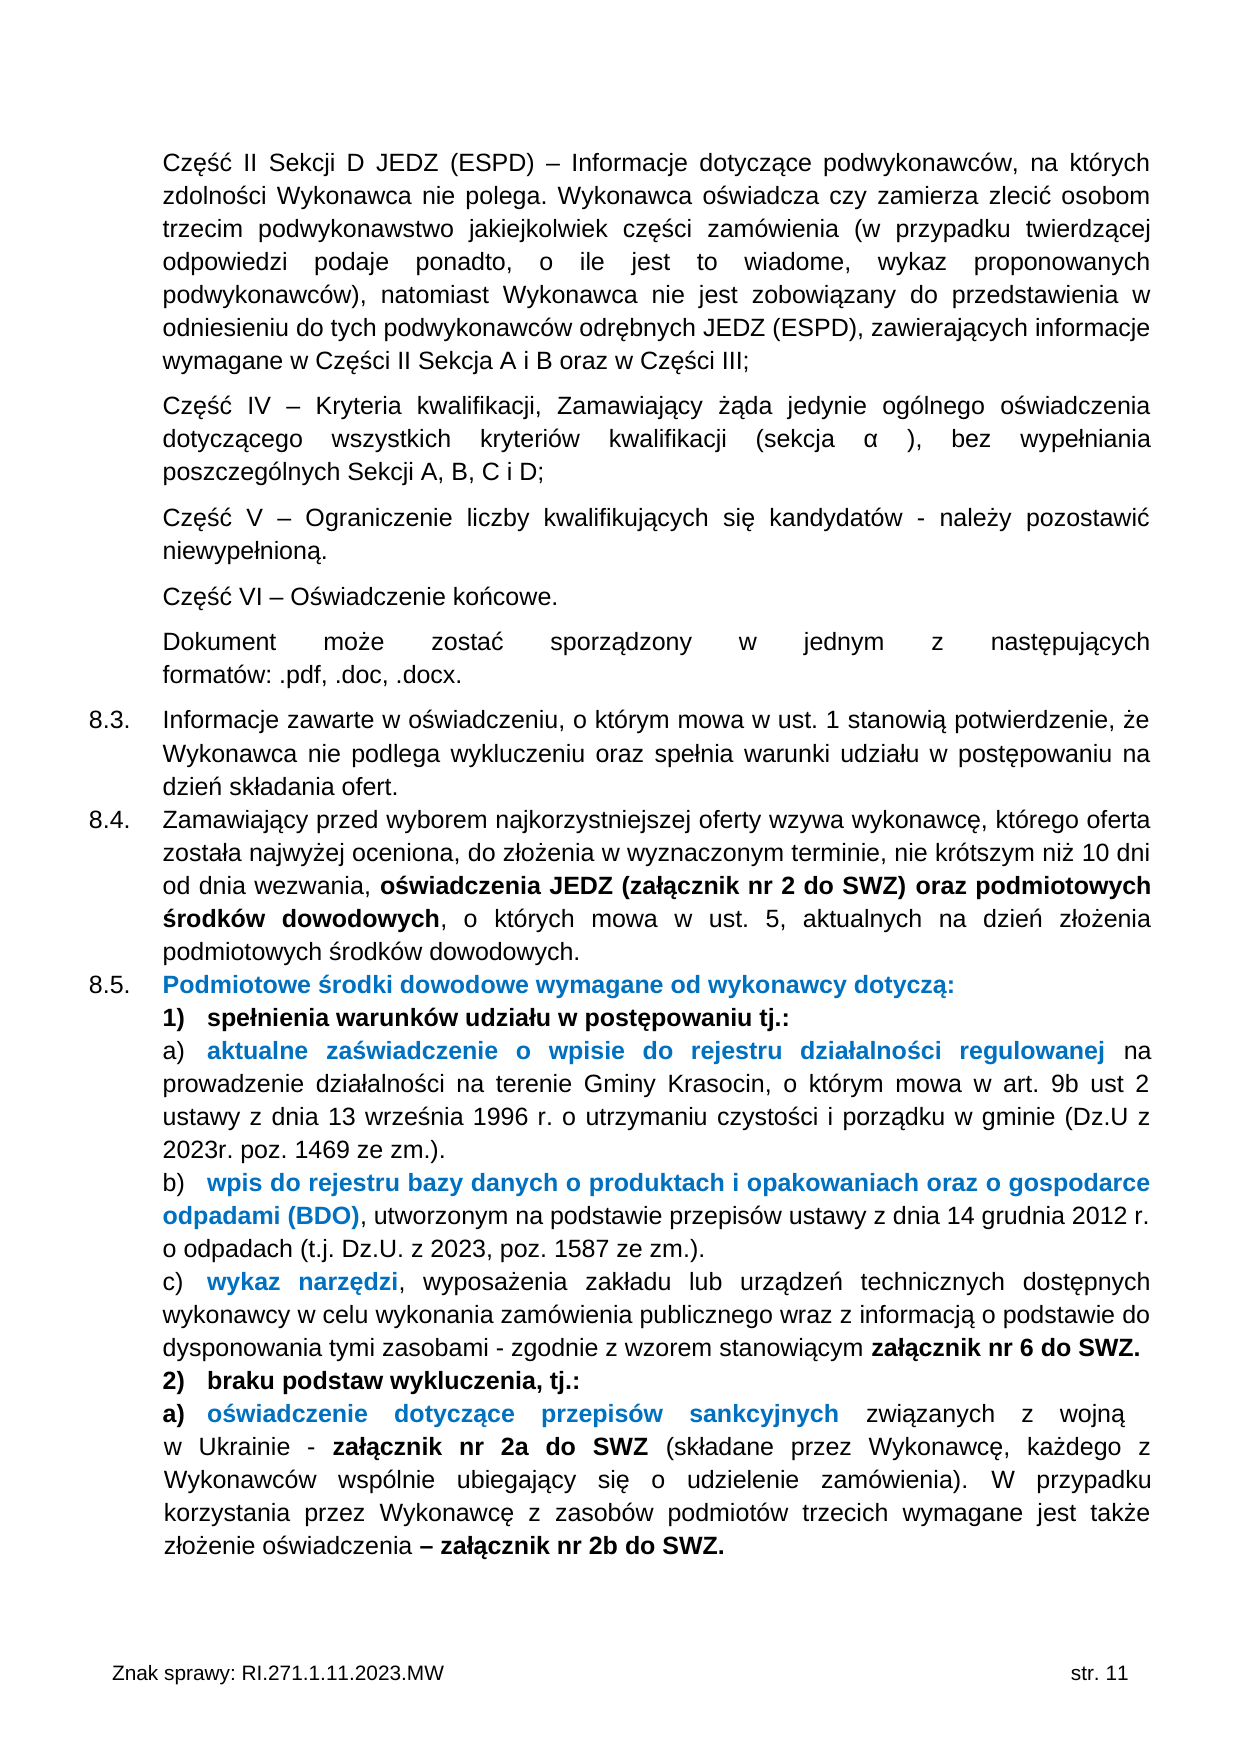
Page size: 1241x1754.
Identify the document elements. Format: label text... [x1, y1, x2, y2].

list wykaz narzędzi, wyposażenia zakładu lub urządzeń technicznych dostępnych wykonawcy w celu wykonania zamówienia publicznego wraz z informacją o podstawie do dysponowania tymi zasobami - zgodnie z wzorem stanowiącym załącznik nr 6 do SWZ. [162, 1267, 1152, 1362]
list oświadczenie dotyczące przepisów sankcyjnych związanych z wojną w Ukrainie - załącznik nr 2a do SWZ (składane przez Wykonawcę, każdego z Wykonawców wspólnie ubiegający się o udzielenie zamówienia). W przypadku korzystania przez Wykonawcę z zasobów podmiotów trzecich wymagane jest także złożenie oświadczenia – załącznik nr 2b do SWZ. [162, 1399, 1152, 1560]
list Informacje zawarte w oświadczeniu, o którym mowa w ust. 1 stanowią potwierdzenie, że Wykonawca nie podlega wykluczeniu oraz spełnia warunki udziału w postępowaniu na dzień składania ofert. [89, 706, 1152, 800]
list 2) braku podstaw wykluczenia, tj.: [89, 1366, 1152, 1395]
text Część VI – Oświadczenie końcowe. [89, 581, 1152, 610]
list Podmiotowe środki dowodowe wymagane od wykonawcy dotyczą: [89, 970, 1152, 998]
list aktualne zaświadczenie o wpisie do rejestru działalności regulowanej na prowadzenie działalności na terenie Gminy Krasocin, o którym mowa w art. 9b ust 2 ustawy z dnia 13 września 1996 r. o utrzymaniu czystości i porządku w gminie (Dz.U z 2023r. poz. 1469 ze zm.). [162, 1036, 1152, 1163]
text Część II Sekcji D JEDZ (ESPD) – Informacje dotyczące podwykonawców, na których zdolności Wykonawca nie polega. Wykonawca oświadcza czy zamierza zlecić osobom trzecim podwykonawstwo jakiejkolwiek części zamówienia (w przypadku twierdzącej odpowiedzi podaje ponadto, o ile jest to wiadome, wykaz proponowanych podwykonawców), natomiast Wykonawca nie jest zobowiązany do przedstawienia w odniesieniu do tych podwykonawców odrębnych JEDZ (ESPD), zawierających informacje wymagane w Części II Sekcja A i B oraz w Części III; [162, 148, 1152, 374]
text Dokument może zostać sporządzony w jednym z następujących formatów: .pdf, .doc, .docx. [162, 627, 1152, 689]
list spełnienia warunków udziału w postępowaniu tj.: [162, 1003, 1152, 1031]
text Część IV – Kryteria kwalifikacji, Zamawiający żąda jedynie ogólnego oświadczenia dotyczącego wszystkich kryteriów kwalifikacji (sekcja α ), bez wypełniania poszczególnych Sekcji A, B, C i D; [162, 391, 1152, 486]
list Zamawiający przed wyborem najkorzystniejszej oferty wzywa wykonawcę, którego oferta została najwyżej oceniona, do złożenia w wyznaczonym terminie, nie krótszym niż 10 dni od dnia wezwania, oświadczenia JEDZ (załącznik nr 2 do SWZ) oraz podmiotowych środków dowodowych, o których mowa w ust. 5, aktualnych na dzień złożenia podmiotowych środków dowodowych. [89, 804, 1152, 965]
text Część V – Ograniczenie liczby kwalifikujących się kandydatów - należy pozostawić niewypełnioną. [162, 503, 1152, 565]
list wpis do rejestru bazy danych o produktach i opakowaniach oraz o gospodarce odpadami (BDO), utworzonym na podstawie przepisów ustawy z dnia 14 grudnia 2012 r. o odpadach (t.j. Dz.U. z 2023, poz. 1587 ze zm.). [162, 1168, 1152, 1263]
